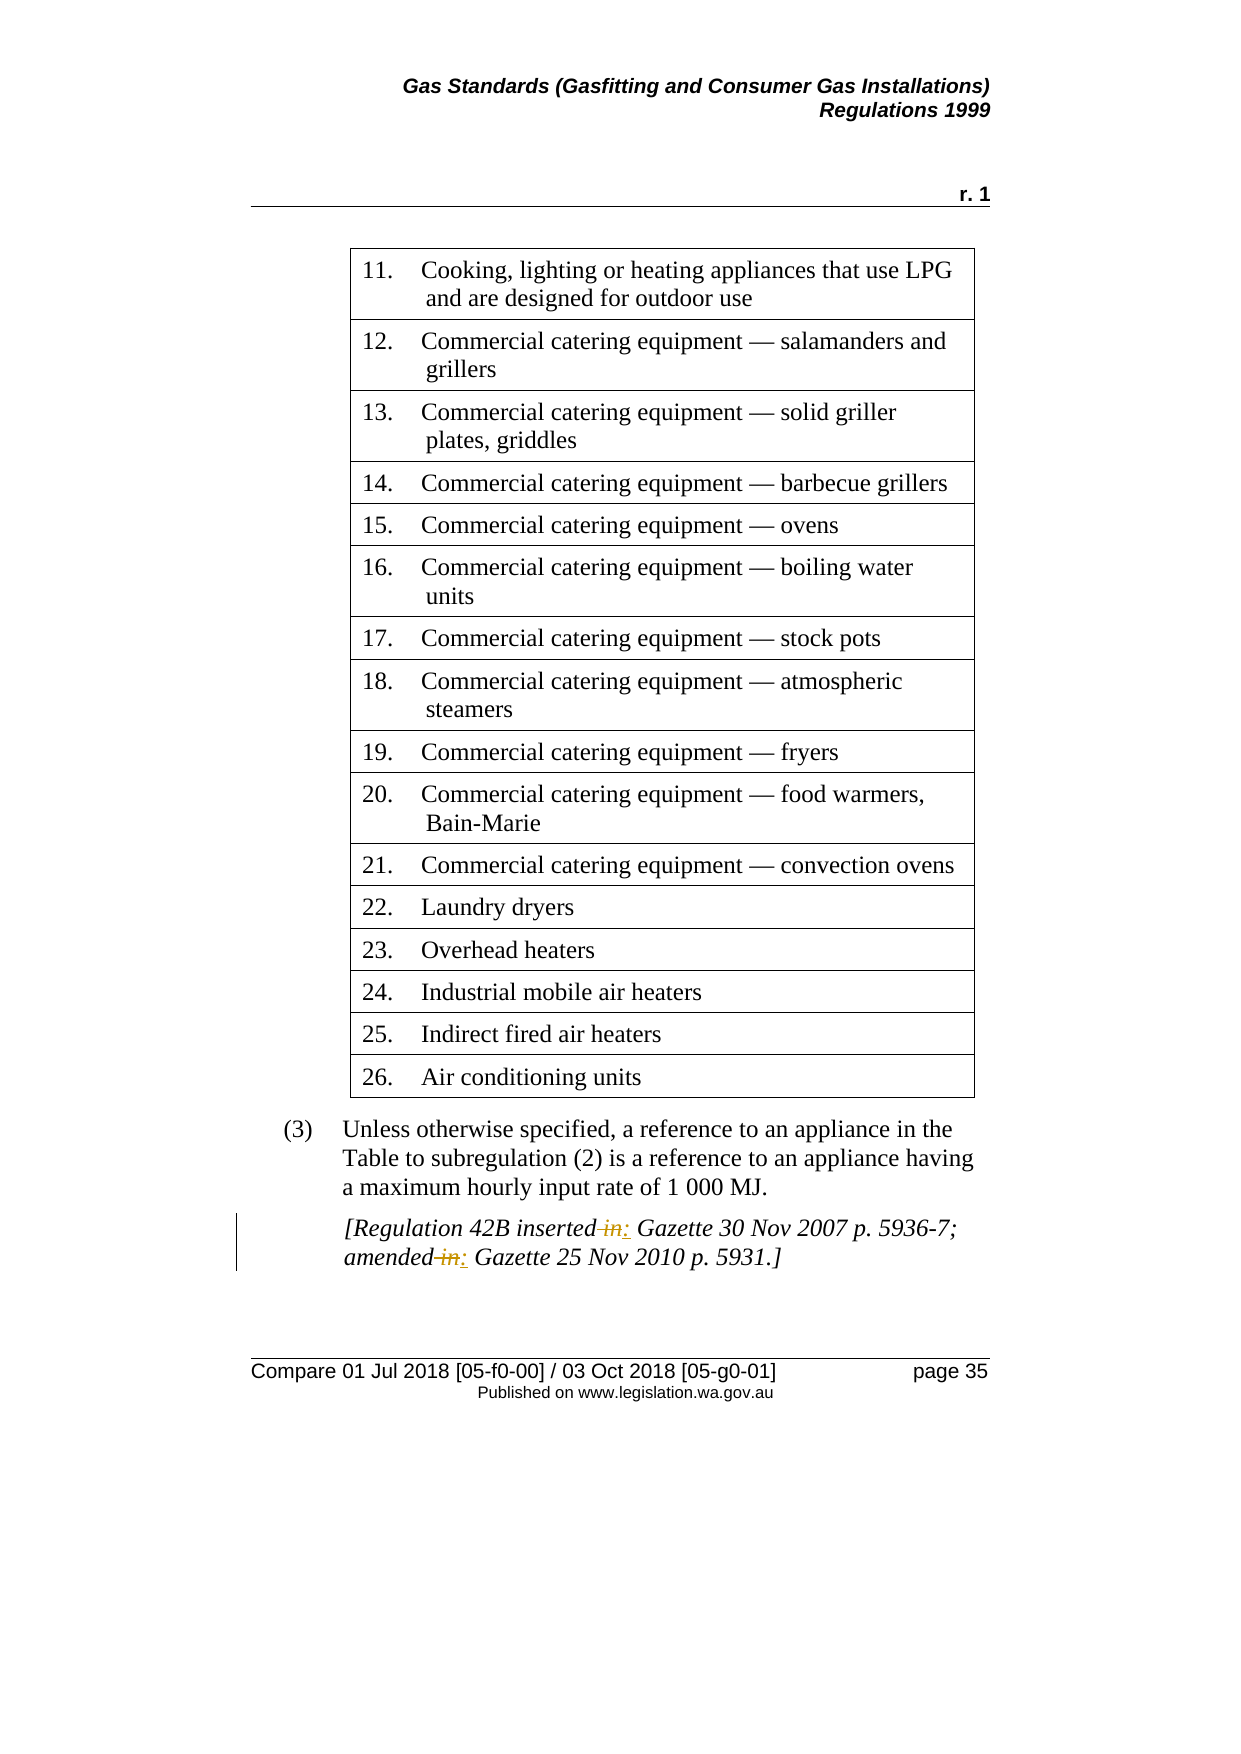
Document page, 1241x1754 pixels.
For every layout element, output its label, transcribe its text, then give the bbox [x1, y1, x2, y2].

table_cell 16. Commercial catering equipment — boiling water units [351, 546, 974, 616]
table_cell 18. Commercial catering equipment — atmospheric steamers [351, 660, 974, 729]
table_cell 17. Commercial catering equipment — stock pots [351, 617, 974, 658]
table_cell 22. Laundry dryers [351, 886, 974, 927]
table_cell 20. Commercial catering equipment — food warmers, Bain-Marie [351, 773, 974, 843]
table_cell 23. Overhead heaters [351, 929, 974, 970]
table_cell 11. Cooking, lighting or heating appliances that use LPG and are designed for outdoor use [351, 249, 974, 318]
table_cell 13. Commercial catering equipment — solid griller plates, griddles [351, 391, 974, 461]
table_cell 15. Commercial catering equipment — ovens [351, 504, 974, 545]
table_cell 14. Commercial catering equipment — barbecue grillers [351, 462, 974, 503]
table_cell 24. Industrial mobile air heaters [351, 971, 974, 1012]
text (3) Unless otherwise specified, a reference to an appliance in the Table to subregulation (2) is a reference to an appliance having a maximum hourly input rate of 1 000 MJ. [251, 1114, 990, 1201]
table_cell 21. Commercial catering equipment — convection ovens [351, 844, 974, 885]
text [Regulation 42B inserted Gazette 30 Nov 2007 p. 5936-7; amended Gazette 25 Nov 2010 p. 5931.] [251, 1213, 990, 1271]
table_cell 25. Indirect fired air heaters [351, 1013, 974, 1054]
table_cell 12. Commercial catering equipment — salamanders and grillers [351, 320, 974, 389]
table_cell 26. Air conditioning units [351, 1055, 974, 1097]
table_cell 19. Commercial catering equipment — fryers [351, 731, 974, 772]
